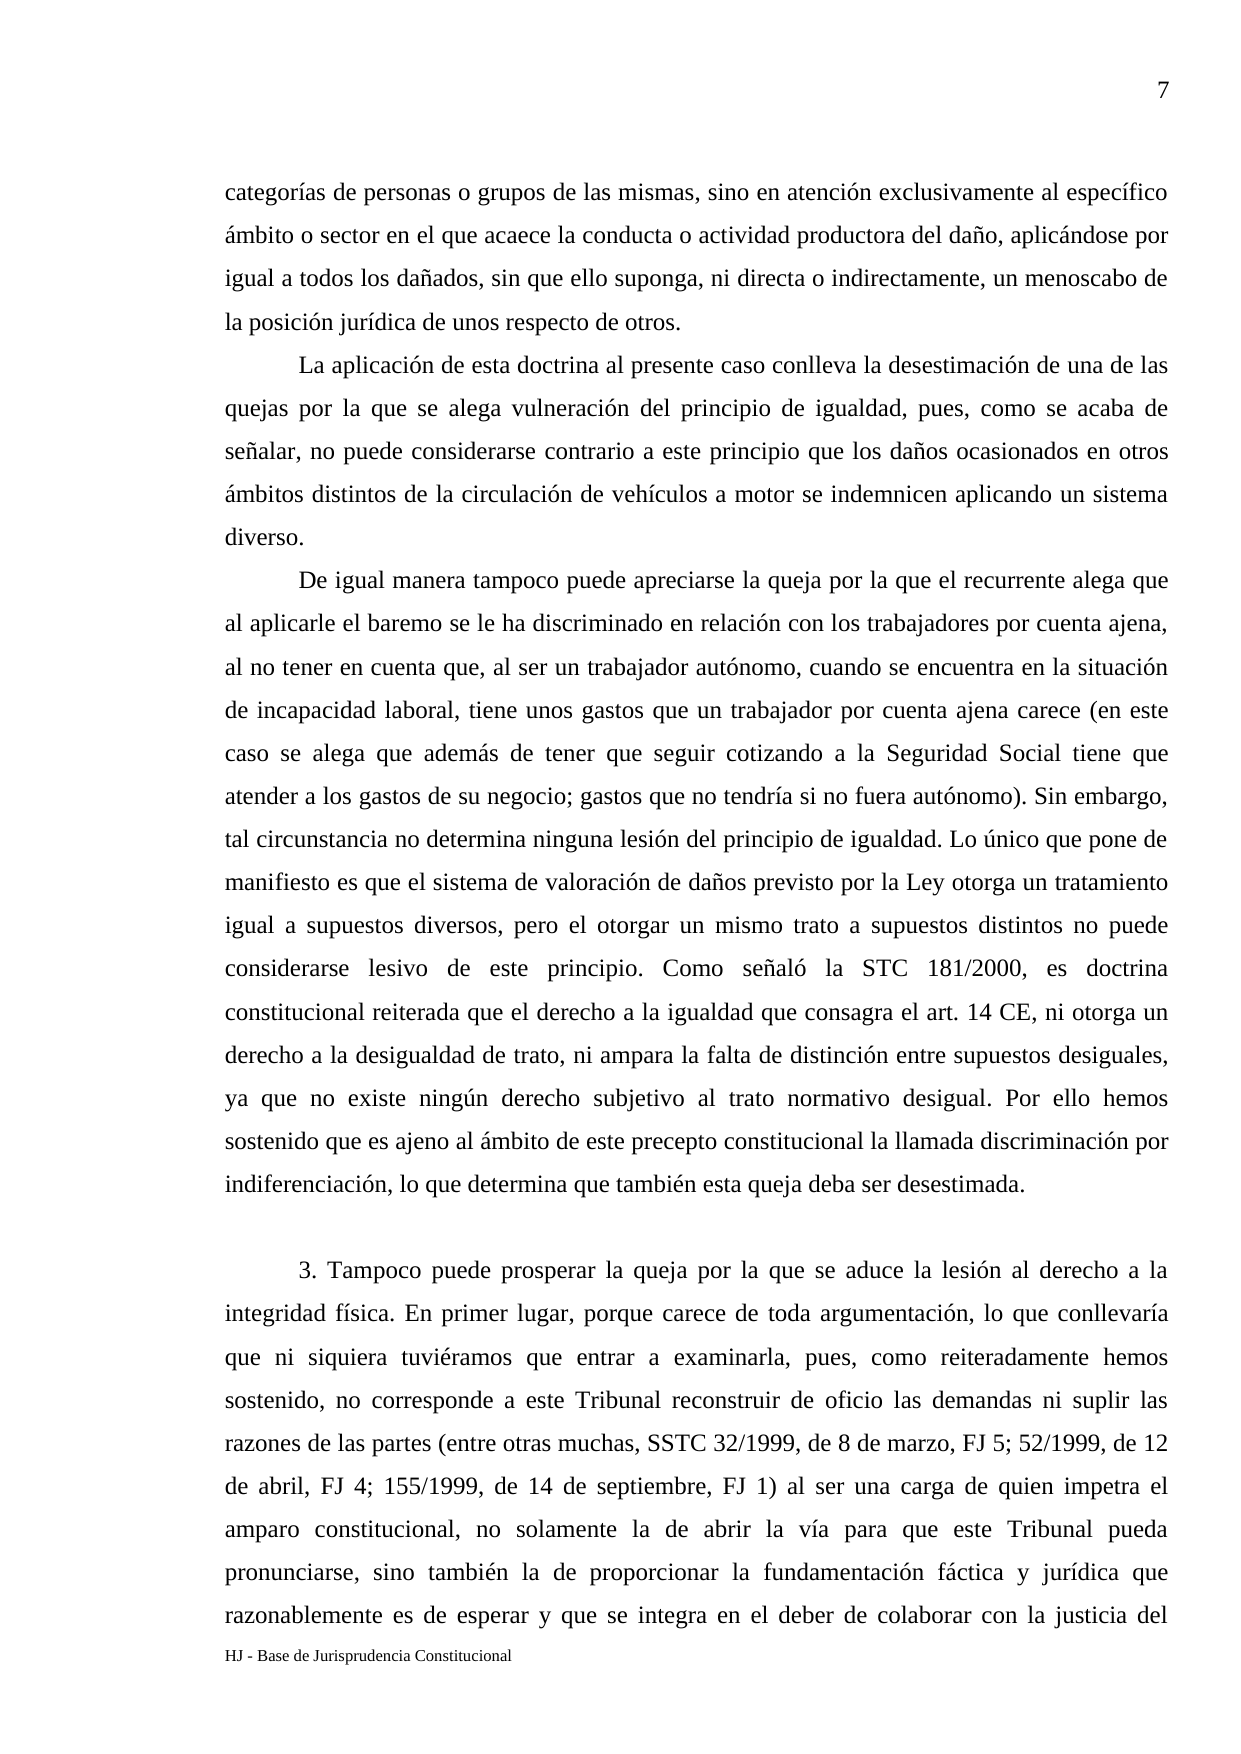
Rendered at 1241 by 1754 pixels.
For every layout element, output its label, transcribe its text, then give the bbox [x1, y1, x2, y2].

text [224, 177, 1169, 335]
text La aplicación de esta doctrina al presente caso conlleva la desestimación de una de las quejas por la que se alega vulneración del principio de igualdad, pues, como se acaba de señalar, no puede considerarse contrario a este principio que los daños ocasionados en otros ámbitos distintos de la circulación de vehículos a motor se indemnicen aplicando un sistema diverso. [224, 350, 1169, 551]
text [224, 1255, 1169, 1629]
text De igual manera tampoco puede apreciarse la queja por la que el recurrente alega que al aplicarle el baremo se le ha discriminado en relación con los trabajadores por cuenta ajena, al no tener en cuenta que, al ser un trabajador autónomo, cuando se encuentra en la situación de incapacidad laboral, tiene unos gastos que un trabajador por cuenta ajena carece (en este caso se alega que además de tener que seguir cotizando a la Seguridad Social tiene que atender a los gastos de su negocio; gastos que no tendría si no fuera autónomo). Sin embargo, tal circunstancia no determina ninguna lesión del principio de igualdad. Lo único que pone de manifiesto es que el sistema de valoración de daños previsto por la Ley otorga un tratamiento igual a supuestos diversos, pero el otorgar un mismo trato a supuestos distintos no puede considerarse lesivo de este principio. Como señaló la STC 181/2000, es doctrina constitucional reiterada que el derecho a la igualdad que consagra el art. 14 CE, ni otorga un derecho a la desigualdad de trato, ni ampara la falta de distinción entre supuestos desiguales, ya que no existe ningún derecho subjetivo al trato normativo desigual. Por ello hemos sostenido que es ajeno al ámbito de este precepto constitucional la llamada discriminación por indiferenciación, lo que determina que también esta queja deba ser desestimada. [224, 565, 1169, 1198]
